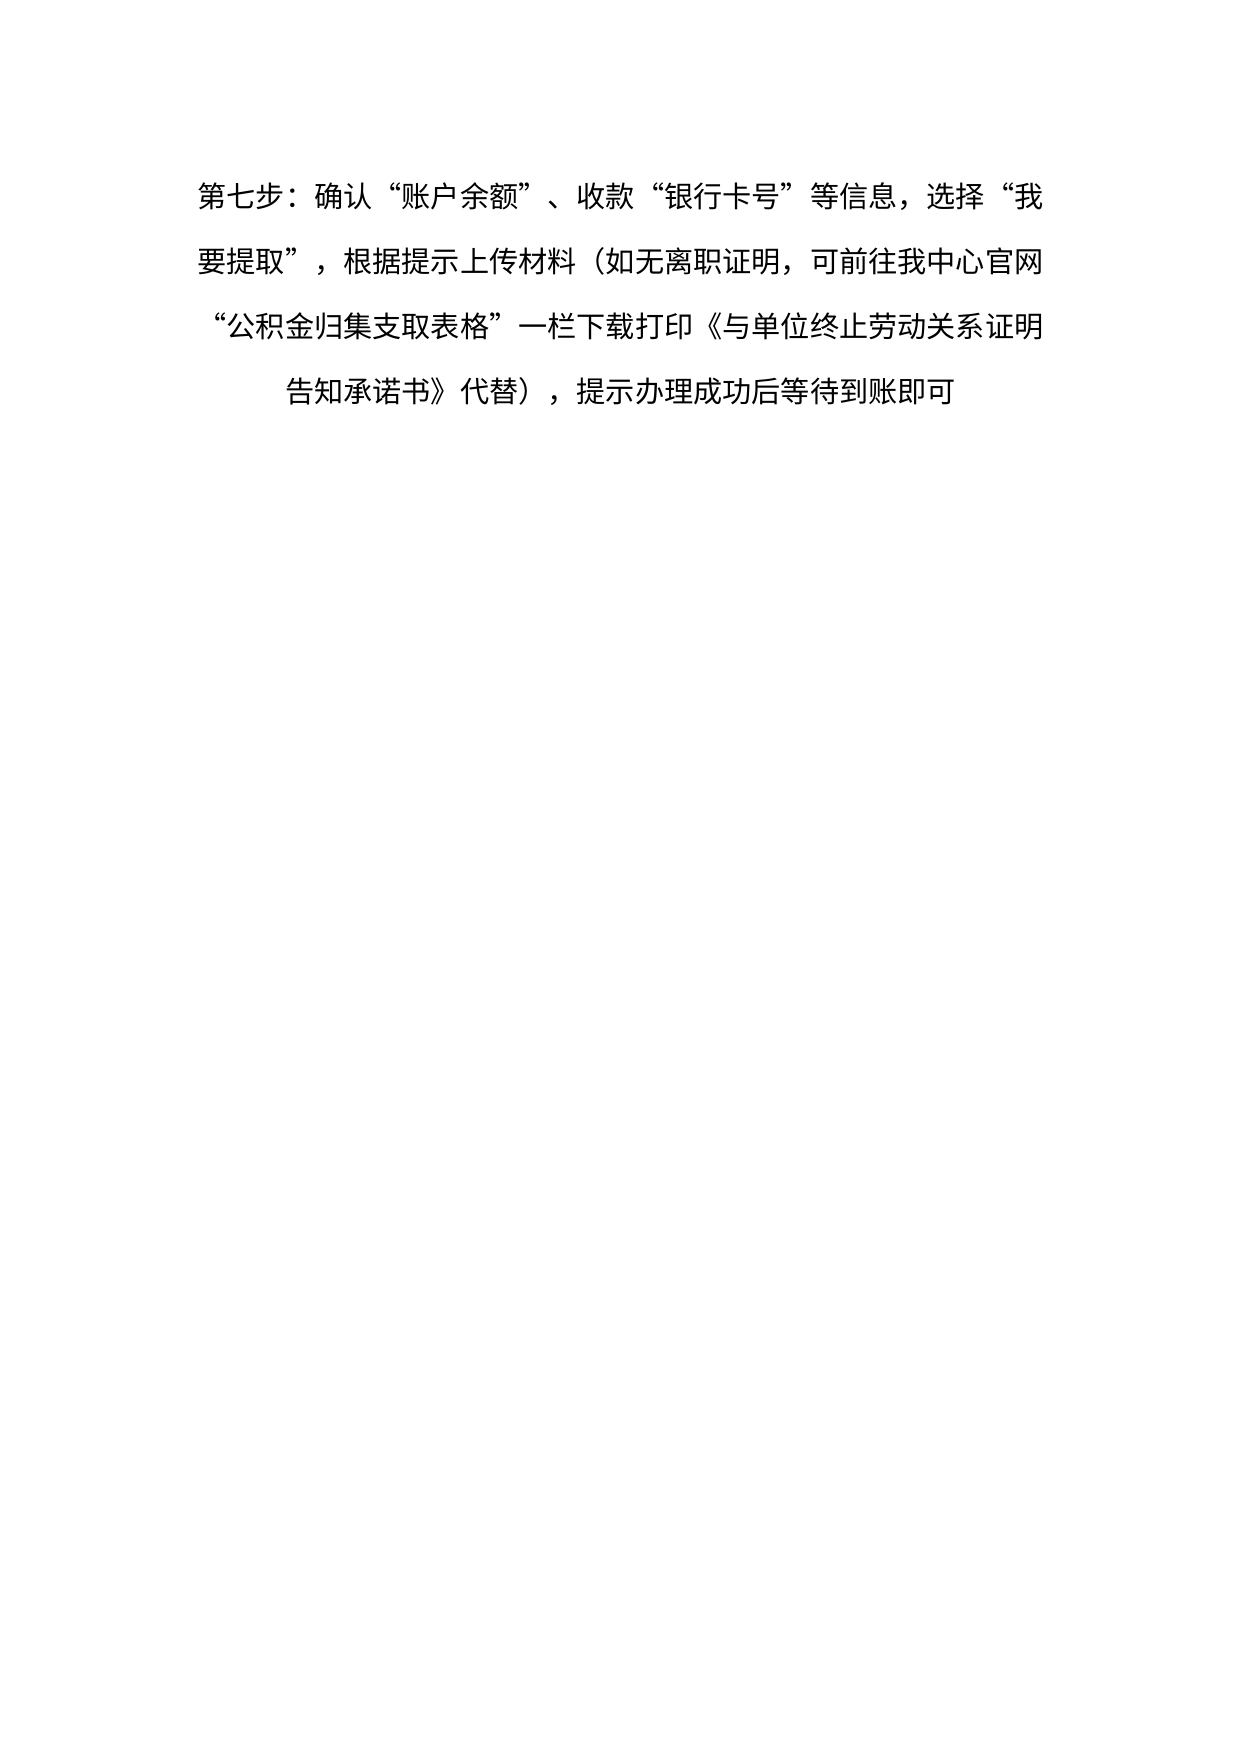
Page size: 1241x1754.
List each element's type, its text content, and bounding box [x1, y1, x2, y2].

text 第七步：确认“账户余额”、收款“银行卡号”等信息，选择“我要提取”，根据提示上传材料（如无离职证明，可前往我中心官网“公积金归集支取表格”一栏下载打印《与单位终止劳动关系证明告知承诺书》代替），提示办理成功后等待到账即可 [187, 162, 1053, 422]
